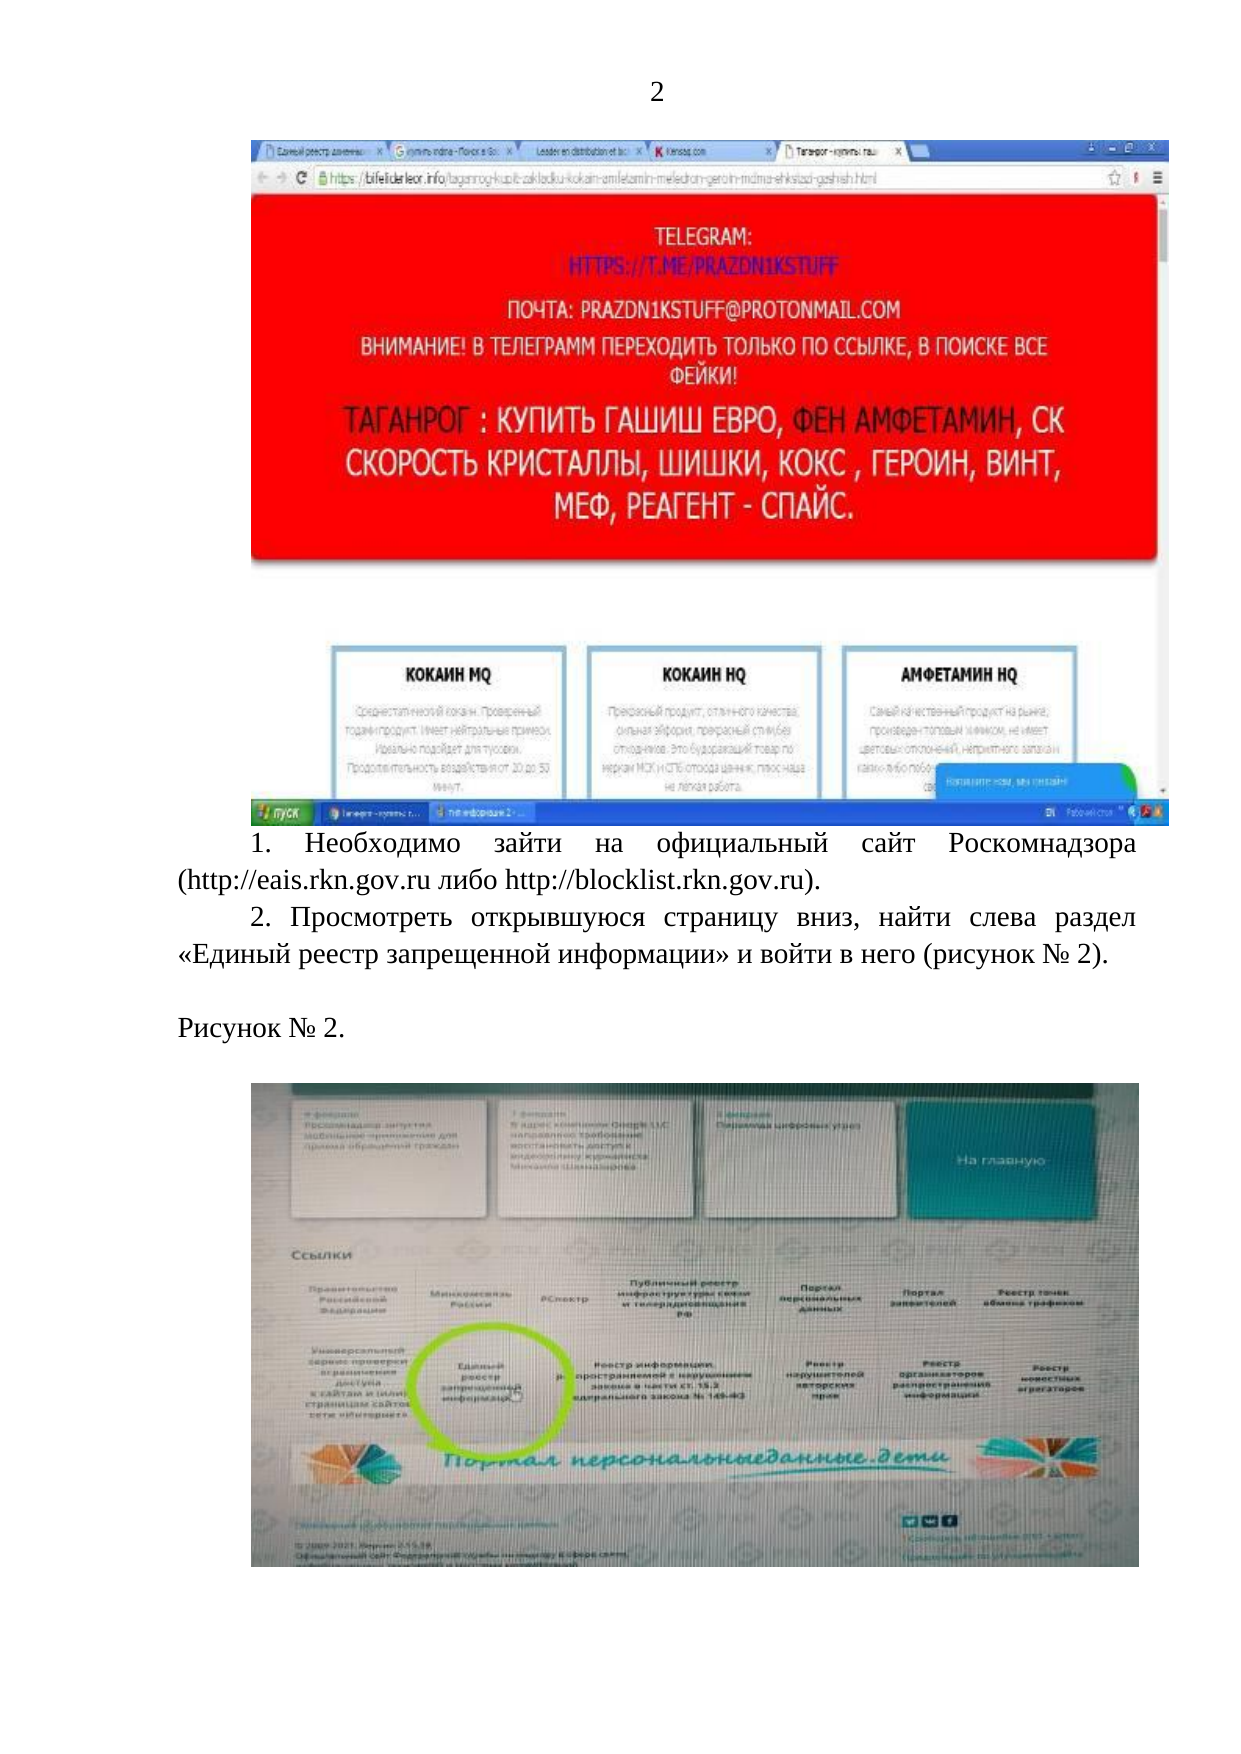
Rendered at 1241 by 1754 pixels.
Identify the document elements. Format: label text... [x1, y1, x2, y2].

text 2. Просмотреть открывшуюся страницу вниз, найти слева раздел «Единый реестр запрещенной информации» и войти в него (рисунок № 2). [177, 899, 1137, 969]
text 1. Необходимо зайти на официальный сайт Роскомнадзора (http://eais.rkn.gov.ru либо http://blocklist.rkn.gov.ru). [177, 825, 1137, 896]
picture [251, 1083, 1139, 1567]
picture [251, 140, 1169, 826]
text Рисунок № 2. [177, 1010, 1137, 1043]
